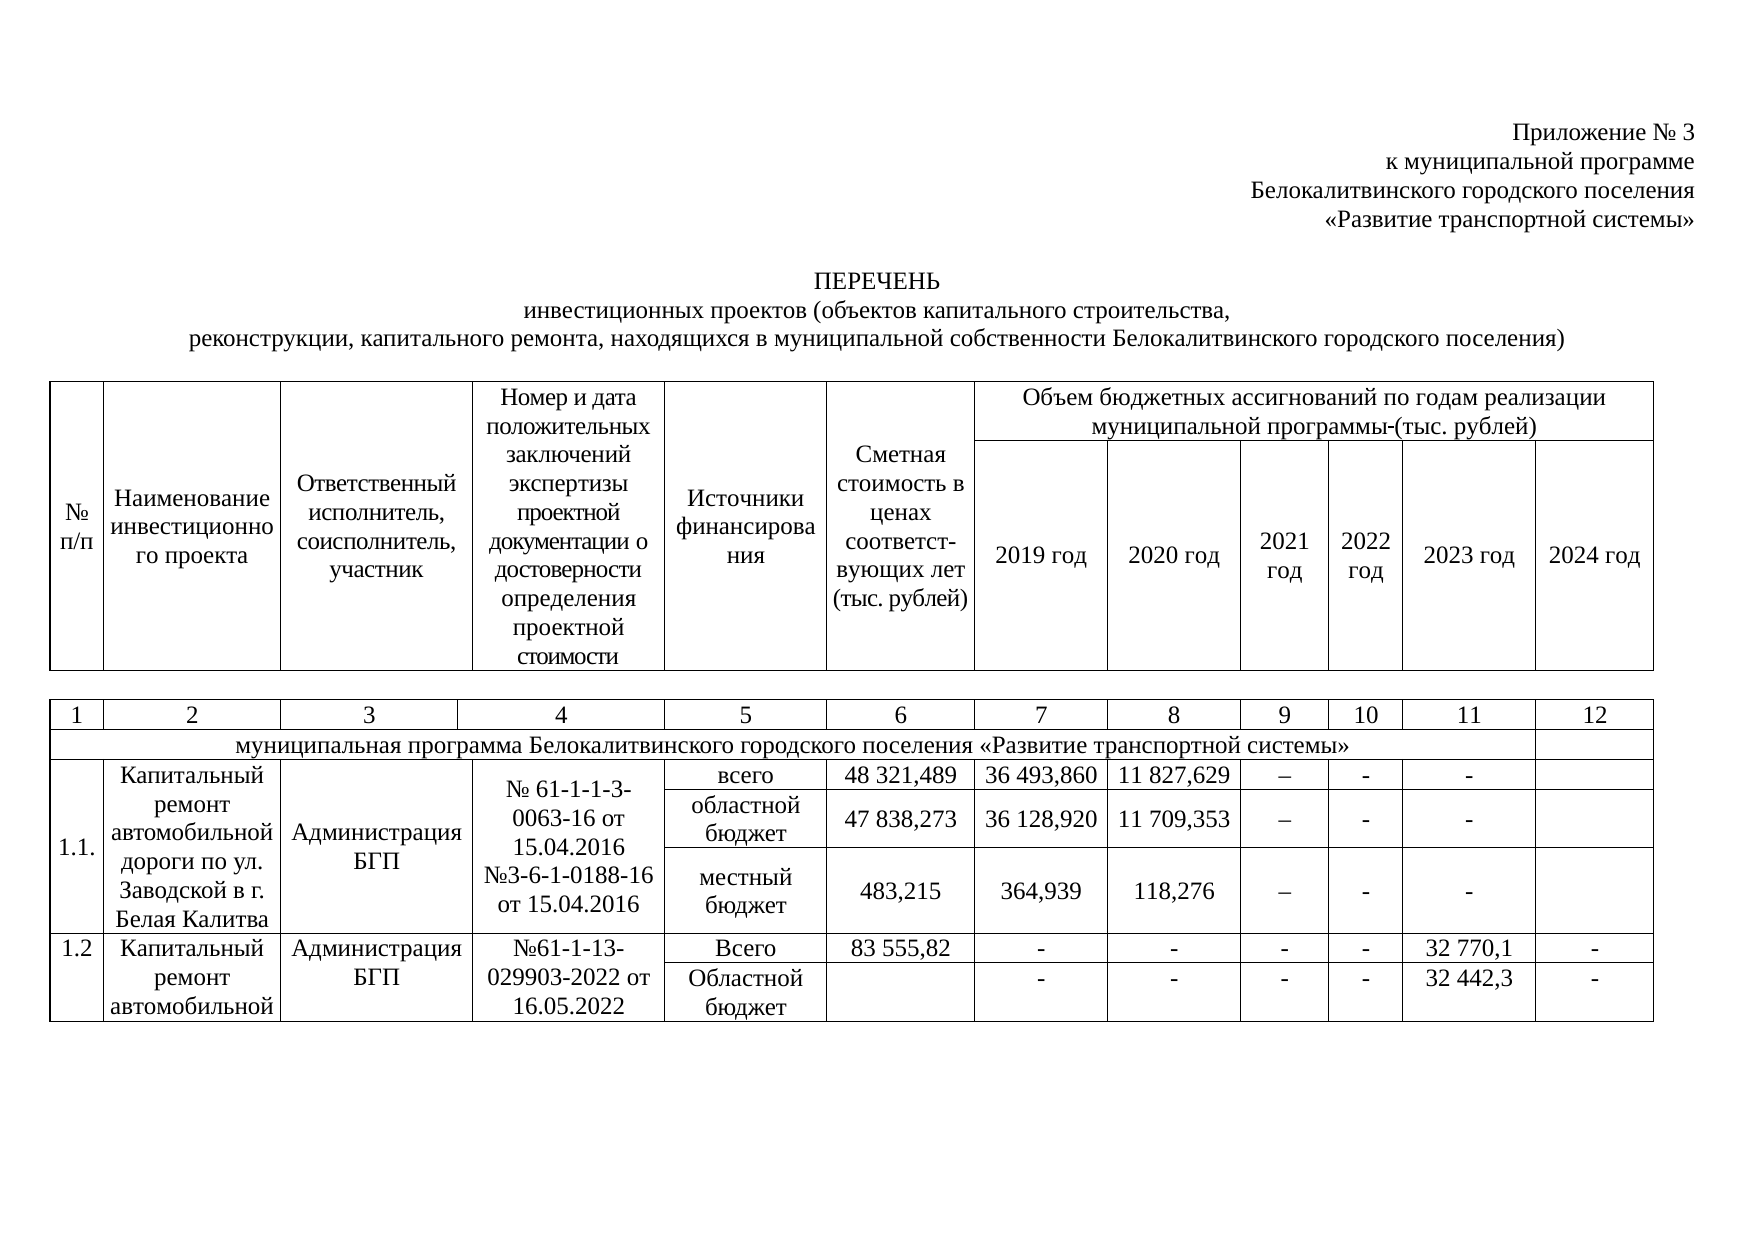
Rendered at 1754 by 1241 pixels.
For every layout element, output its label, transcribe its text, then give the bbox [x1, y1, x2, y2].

table_cell 483,215 [827, 848, 974, 932]
text реконструкции, капитального ремонта, находящихся в муниципальной собственности Белокалитвинского городского поселения) [59, 323, 1695, 352]
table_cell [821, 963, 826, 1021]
table_cell № 61-1-1-3-0063-16 от 15.04.2016 №3-6-1-0188-16 от 15.04.2016 [473, 760, 664, 932]
table_cell 36 493,860 [975, 760, 1107, 789]
table_cell - [975, 934, 1107, 962]
table_cell 2023 год [1403, 441, 1535, 669]
table_cell 47 838,273 [827, 790, 974, 847]
table_cell 11 709,353 [1108, 790, 1240, 847]
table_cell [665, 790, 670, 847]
table_header № п/п [51, 382, 103, 669]
table_cell 2019 год [975, 441, 1107, 669]
table_cell [1536, 790, 1653, 847]
table_header Источники финансирования [665, 382, 826, 669]
text Приложение № 3 [59, 117, 1695, 146]
table_cell 364,939 [975, 848, 1107, 932]
text Белокалитвинского городского поселения [59, 175, 1695, 204]
table_cell - [1329, 760, 1402, 789]
text инвестиционных проектов (объектов капитального строительства, [59, 295, 1695, 323]
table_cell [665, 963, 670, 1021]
table_cell 1.1. [51, 760, 103, 932]
table_cell - [1403, 848, 1535, 932]
table_cell - [1241, 934, 1328, 962]
table_cell - [1329, 848, 1402, 932]
table_cell 2024 год [1536, 441, 1653, 669]
table_cell [827, 963, 974, 1021]
table_cell Администрация БГП [281, 760, 472, 932]
table_cell 118,276 [1108, 848, 1240, 932]
table_header Наименование инвестиционного проекта [104, 382, 280, 669]
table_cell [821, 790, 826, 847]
table_cell 2022 год [1329, 441, 1402, 669]
table_cell - [1403, 790, 1535, 847]
table_cell 83 555,82 [827, 934, 974, 962]
table_cell Капитальный ремонт автомобильной дороги по ул. Социалистическая в г. Белая Калитва [104, 934, 280, 1021]
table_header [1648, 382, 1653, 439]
table_cell муниципальная программа Белокалитвинского городского поселения «Развитие транспортной системы» [51, 730, 1535, 759]
table_cell - [1536, 934, 1653, 962]
table_cell 2021 год [1241, 441, 1328, 669]
table_cell 36 128,920 [975, 790, 1107, 847]
table_cell [1536, 848, 1653, 932]
table_cell – [1241, 760, 1328, 789]
table_cell - [975, 963, 1107, 1021]
table_cell - [1241, 963, 1328, 1021]
table_cell - [1329, 934, 1402, 962]
table_cell местный бюджет [665, 848, 826, 932]
table_cell 11 827,629 [1108, 760, 1240, 789]
table_cell - [1108, 934, 1240, 962]
table_cell [1536, 730, 1653, 759]
table_cell – [1241, 848, 1328, 932]
table_cell - [1108, 963, 1240, 1021]
table_cell [1536, 760, 1653, 789]
table_header Сметная стоимость в ценах соответст-вующих лет (тыс. рублей) [827, 382, 974, 669]
table_header Номер и дата положительных заключений экспертизы проектной документации о достоверности определения проектной стоимости [473, 382, 664, 669]
table_cell №61-1-13-029903-2022 от 16.05.2022 [473, 934, 664, 1021]
table_cell - [1329, 790, 1402, 847]
text «Развитие транспортной системы» [59, 204, 1695, 232]
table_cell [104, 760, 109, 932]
text к муниципальной программе [59, 146, 1695, 175]
table_cell - [1403, 760, 1535, 789]
table_cell – [1241, 790, 1328, 847]
table_cell 48 321,489 [827, 760, 974, 789]
text ПЕРЕЧЕНЬ [59, 266, 1695, 295]
table_cell Администрация БГП [281, 934, 472, 1021]
table_cell - [1536, 963, 1653, 1021]
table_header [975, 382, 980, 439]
table_header Ответственный исполнитель, соисполнитель, участник [281, 382, 472, 669]
table_cell - [1329, 963, 1402, 1021]
table_cell 32 770,1 [1403, 934, 1535, 962]
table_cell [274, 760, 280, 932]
table_cell 2020 год [1108, 441, 1240, 669]
table_cell 32 442,3 [1403, 963, 1535, 1021]
table_cell 1.2 [51, 934, 103, 1021]
